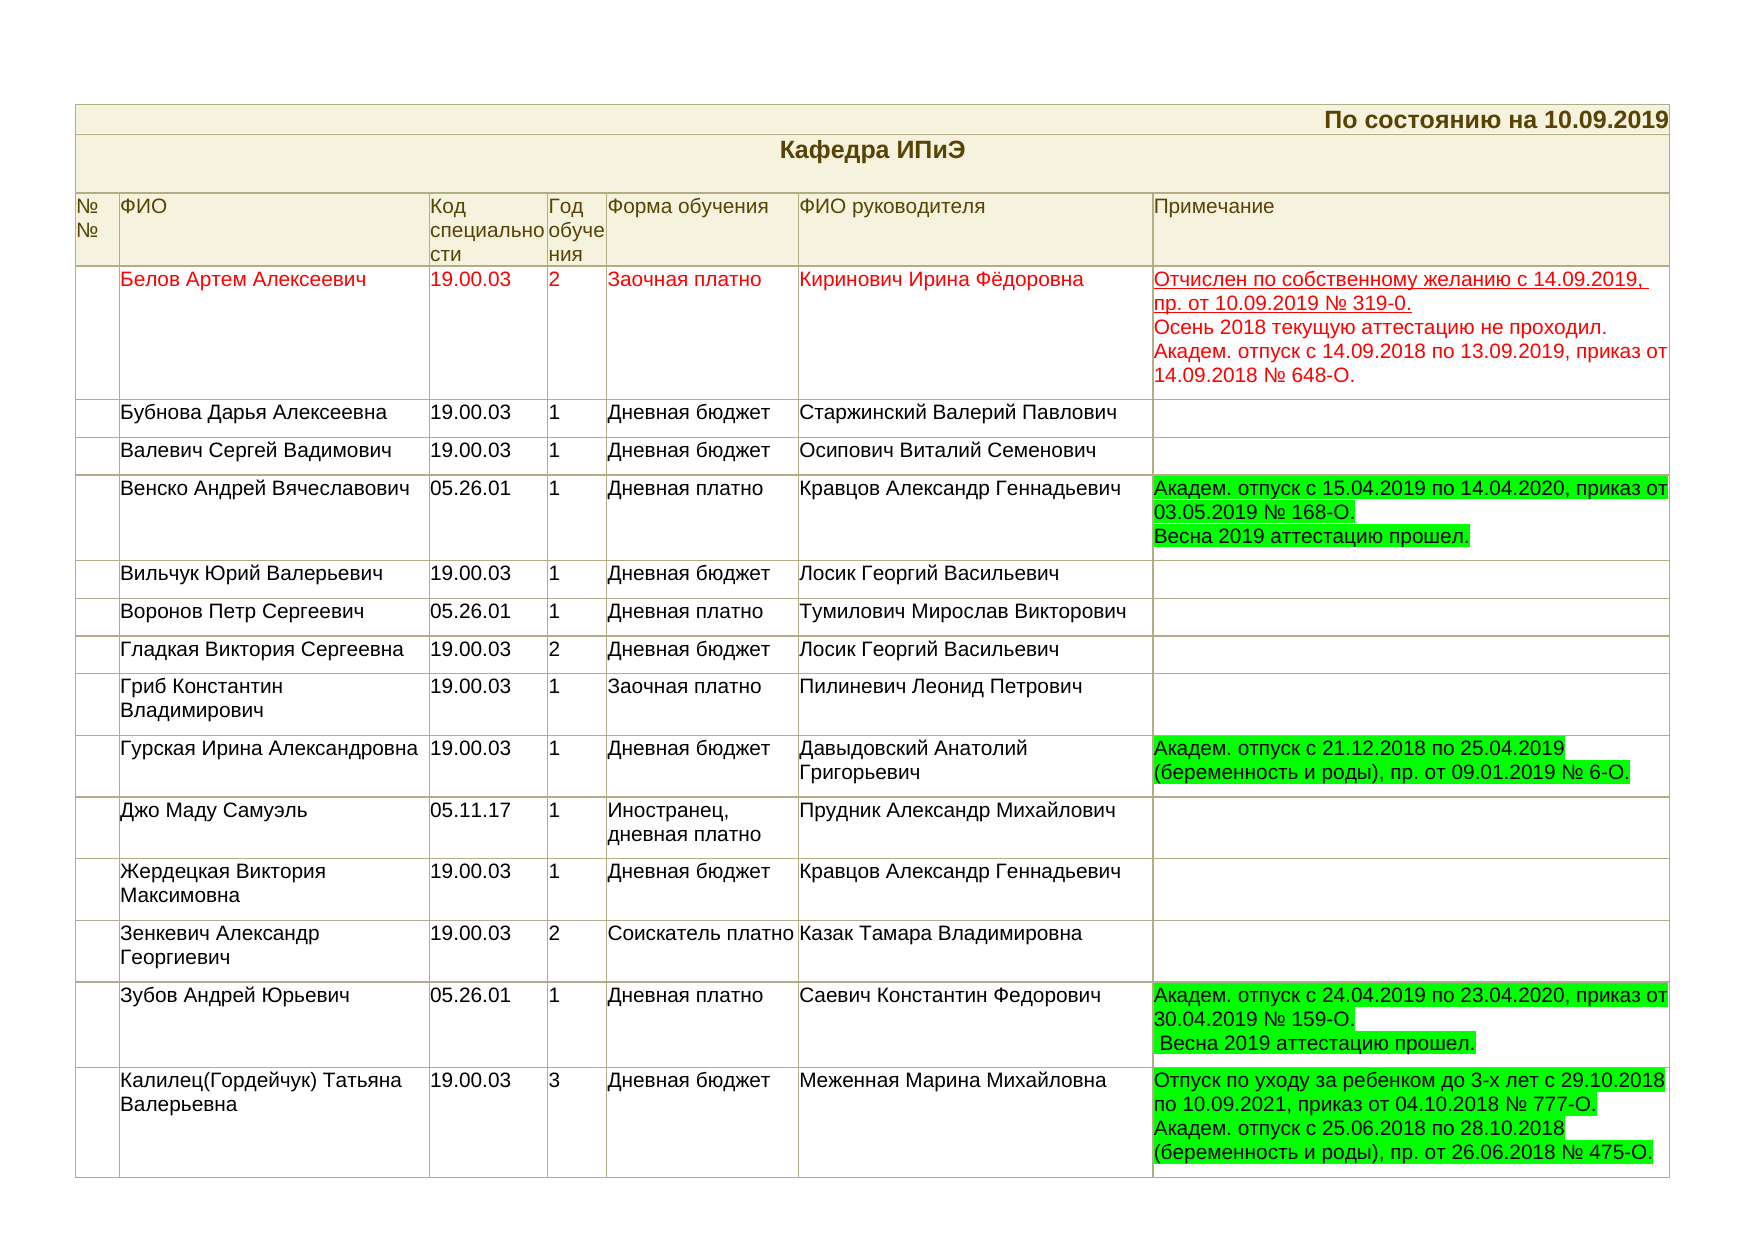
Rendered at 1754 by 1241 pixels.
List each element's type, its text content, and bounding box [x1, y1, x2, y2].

table_cell Вильчук Юрий Валерьевич [120, 561, 429, 598]
table_cell 1 [548, 599, 606, 635]
table_cell [76, 599, 119, 635]
table_cell Отпуск по уходу за ребенком до 3-х лет с 29.10.2018 по 10.09.2021, приказ от 04.10.2018 № 777-О. Академ. отпуск с 25.06.2018 по 28.10.2018 (беременность и роды), пр. от 26.06.2018 № 475-О. [1154, 1068, 1669, 1177]
table_cell Дневная платно [607, 476, 798, 560]
table_cell 19.00.03 [430, 267, 547, 399]
table_cell [1154, 798, 1669, 858]
table_cell Воронов Петр Сергеевич [120, 599, 429, 635]
table_cell 05.26.01 [430, 476, 547, 560]
table_cell 05.11.17 [430, 798, 547, 858]
table_cell 05.26.01 [430, 599, 547, 635]
table_cell [76, 736, 119, 796]
table_cell 2 [548, 637, 606, 673]
table_cell Белов Артем Алексеевич [120, 267, 429, 399]
table_cell Казак Тамара Владимировна [799, 921, 1152, 981]
table_cell [1154, 859, 1669, 920]
table_cell Меженная Марина Михайловна [799, 1068, 1152, 1177]
table_cell [1154, 921, 1669, 981]
table_cell Пилиневич Леонид Петрович [799, 674, 1152, 735]
table_cell Гриб Константин Владимирович [120, 674, 429, 735]
table_cell Дневная бюджет [607, 1068, 798, 1177]
table_cell Год обучения [548, 194, 606, 265]
table_cell Зубов Андрей Юрьевич [120, 983, 429, 1067]
table_cell Лосик Георгий Васильевич [799, 561, 1152, 598]
table_cell 19.00.03 [430, 438, 547, 474]
table_header По состоянию на 10.09.2019 [76, 105, 1669, 133]
table_cell ФИО руководителя [799, 194, 1152, 265]
table_cell [76, 561, 119, 598]
table_cell Код специальности [430, 194, 547, 265]
table_cell Заочная платно [607, 267, 798, 399]
table_cell 1 [548, 674, 606, 735]
table_cell 19.00.03 [430, 637, 547, 673]
table_cell Давыдовский Анатолий Григорьевич [799, 736, 1152, 796]
table_cell 1 [548, 798, 606, 858]
table_cell [76, 859, 119, 920]
table_cell Дневная бюджет [607, 859, 798, 920]
table_cell 1 [548, 561, 606, 598]
table_cell Саевич Константин Федорович [799, 983, 1152, 1067]
table_cell Дневная бюджет [607, 637, 798, 673]
table_cell Прудник Александр Михайлович [799, 798, 1152, 858]
table_cell Соискатель платно [607, 921, 798, 981]
table_cell Дневная платно [607, 599, 798, 635]
table_cell 1 [548, 859, 606, 920]
table_cell [76, 267, 119, 399]
table_cell Осипович Виталий Семенович [799, 438, 1152, 474]
table_cell Зенкевич Александр Георгиевич [120, 921, 429, 981]
table_cell Дневная бюджет [607, 736, 798, 796]
table_cell Жердецкая Виктория Максимовна [120, 859, 429, 920]
table_cell Тумилович Мирослав Викторович [799, 599, 1152, 635]
table_cell 1 [548, 736, 606, 796]
table_cell Гурская Ирина Александровна [120, 736, 429, 796]
table_cell [76, 921, 119, 981]
table_cell [1154, 400, 1669, 437]
table_cell ФИО [120, 194, 429, 265]
table_cell 19.00.03 [430, 859, 547, 920]
table_cell 19.00.03 [430, 674, 547, 735]
table_cell Бубнова Дарья Алексеевна [120, 400, 429, 437]
table_cell [76, 400, 119, 437]
table_cell Академ. отпуск с 21.12.2018 по 25.04.2019 (беременность и роды), пр. от 09.01.2019 № 6-О. [1154, 736, 1669, 796]
table_cell 3 [548, 1068, 606, 1177]
table_cell Академ. отпуск с 24.04.2019 по 23.04.2020, приказ от 30.04.2019 № 159-О. Весна 2019 аттестацию прошел. [1154, 983, 1669, 1067]
table_cell [1154, 599, 1669, 635]
table_cell 19.00.03 [430, 561, 547, 598]
table_cell Лосик Георгий Васильевич [799, 637, 1152, 673]
table_cell Кафедра ИПиЭ [76, 135, 1669, 192]
table_cell Венско Андрей Вячеславович [120, 476, 429, 560]
table_cell 19.00.03 [430, 400, 547, 437]
table_cell Джо Маду Самуэль [120, 798, 429, 858]
table_cell [76, 637, 119, 673]
table_cell 1 [548, 438, 606, 474]
table_cell 19.00.03 [430, 921, 547, 981]
table_cell [76, 983, 119, 1067]
table_cell [76, 798, 119, 858]
table_cell Кравцов Александр Геннадьевич [799, 476, 1152, 560]
table_cell Иностранец, дневная платно [607, 798, 798, 858]
table_cell 2 [548, 267, 606, 399]
table_cell [76, 1068, 119, 1177]
table_cell Киринович Ирина Фёдоровна [799, 267, 1152, 399]
table_cell Валевич Сергей Вадимович [120, 438, 429, 474]
table_cell Калилец(Гордейчук) Татьяна Валерьевна [120, 1068, 429, 1177]
table_cell [76, 438, 119, 474]
table_cell Гладкая Виктория Сергеевна [120, 637, 429, 673]
table_cell 19.00.03 [430, 736, 547, 796]
table_cell Дневная бюджет [607, 438, 798, 474]
table_cell 1 [548, 983, 606, 1067]
table_cell 19.00.03 [430, 1068, 547, 1177]
table_cell Кравцов Александр Геннадьевич [799, 859, 1152, 920]
table_cell [1154, 637, 1669, 673]
table_cell [1154, 561, 1669, 598]
table_cell Заочная платно [607, 674, 798, 735]
table_cell [1154, 674, 1669, 735]
table_cell Форма обучения [607, 194, 798, 265]
table_cell 2 [548, 921, 606, 981]
table_cell Старжинский Валерий Павлович [799, 400, 1152, 437]
table_cell Дневная бюджет [607, 561, 798, 598]
table_cell Отчислен по собственному желанию с 14.09.2019, пр. от 10.09.2019 № 319-0. Осень 2018 текущую аттестацию не проходил. Академ. отпуск с 14.09.2018 по 13.09.2019, приказ от 14.09.2018 № 648-О. [1154, 267, 1669, 399]
table_cell №№ [76, 194, 119, 265]
table_cell Дневная бюджет [607, 400, 798, 437]
table_cell Примечание [1154, 194, 1669, 265]
table_cell [76, 476, 119, 560]
table_cell [76, 674, 119, 735]
table_cell Академ. отпуск с 15.04.2019 по 14.04.2020, приказ от 03.05.2019 № 168-О. Весна 2019 аттестацию прошел. [1154, 476, 1669, 560]
table_cell 05.26.01 [430, 983, 547, 1067]
table_cell 1 [548, 400, 606, 437]
table_cell 1 [548, 476, 606, 560]
table_cell [1154, 438, 1669, 474]
table_cell Дневная платно [607, 983, 798, 1067]
